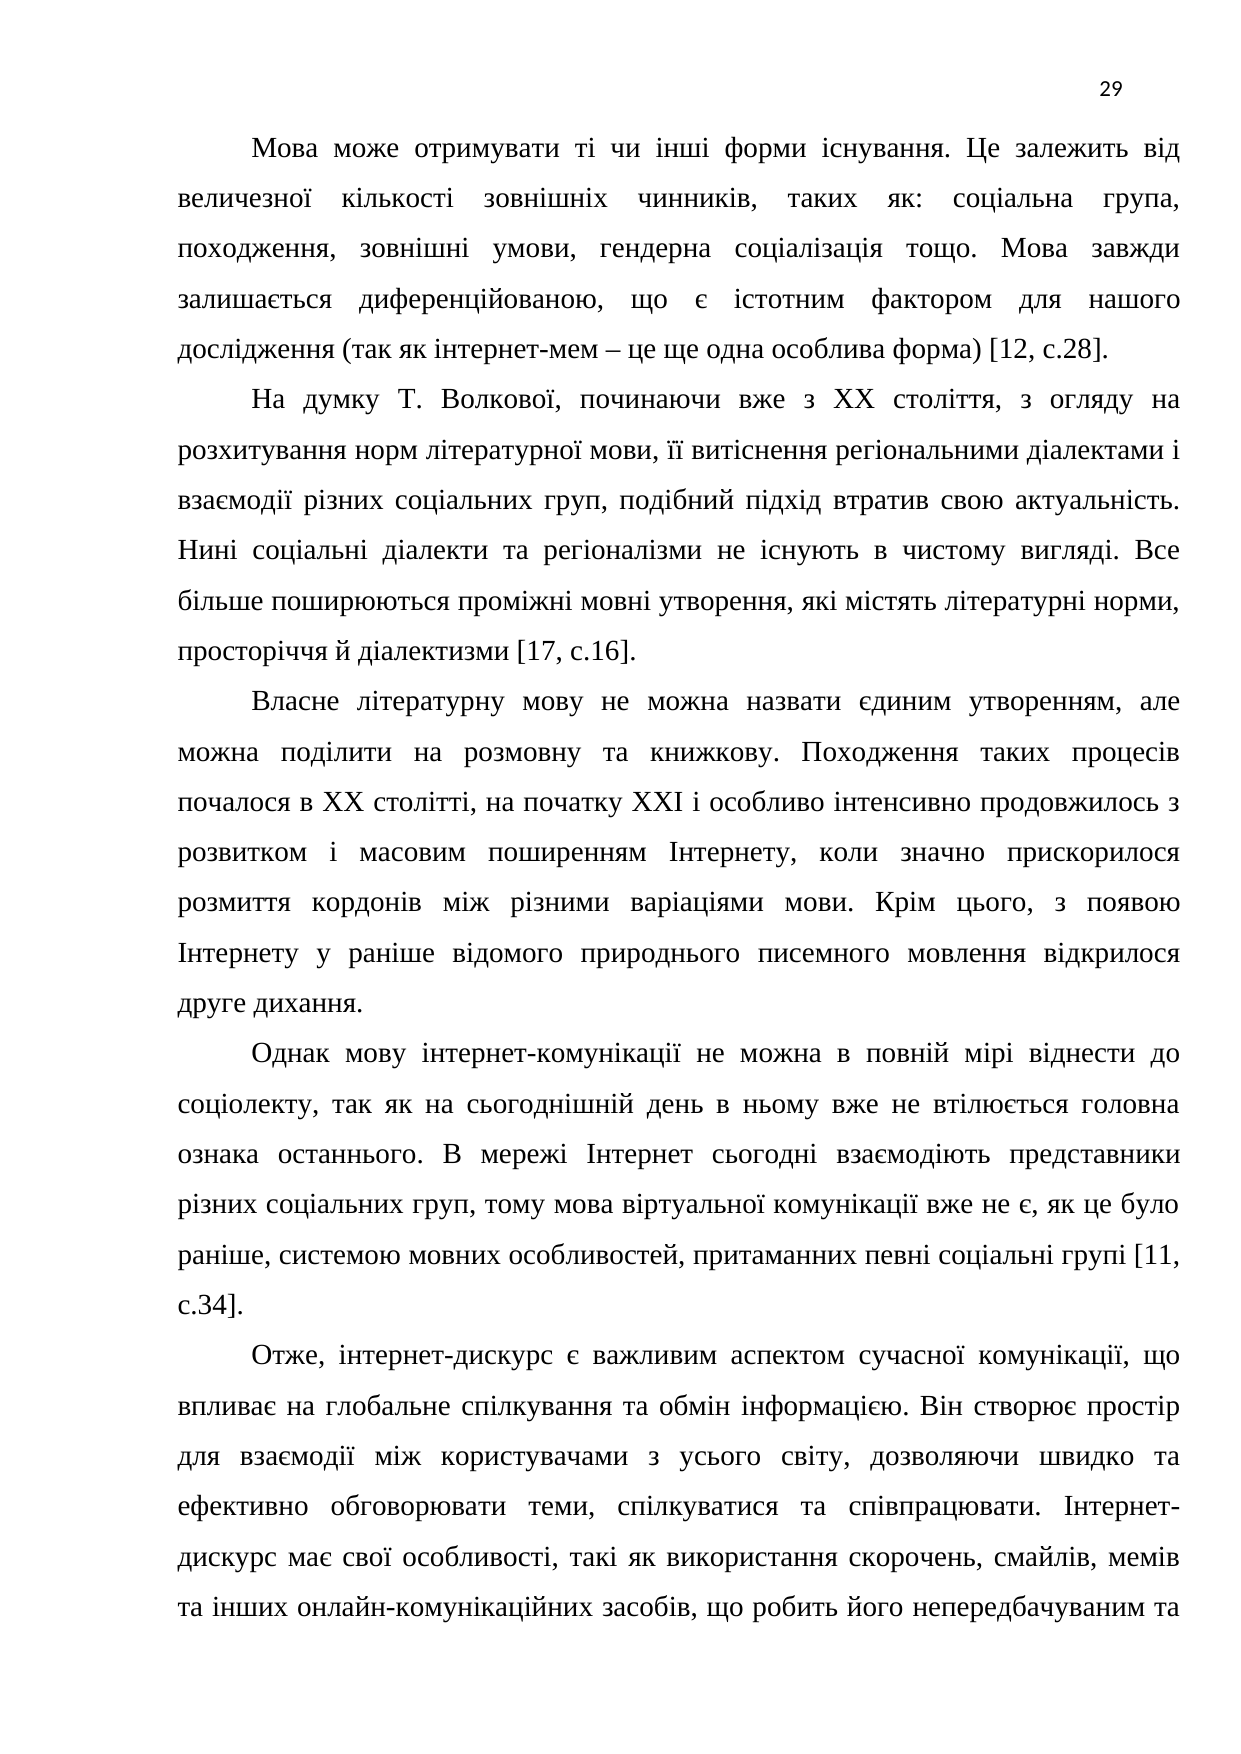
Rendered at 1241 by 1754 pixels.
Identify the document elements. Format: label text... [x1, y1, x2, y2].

text На думку Т. Волкової, починаючи вже з XX століття, з огляду на розхитування норм літературної мови, її витіснення регіональними діалектами і взаємодії різних соціальних груп, подібний підхід втратив свою актуальність. Нині соціальні діалекти та регіоналізми не існують в чистому вигляді. Все більше поширюються проміжні мовні утворення, які містять літературні норми, просторіччя й діалектизми [17, с.16]. [177, 381, 1181, 667]
text Однак мову інтернет-комунікації не можна в повній мірі віднести до соціолекту, так як на сьогоднішній день в ньому вже не втілюється головна ознака останнього. В мережі Інтернет сьогодні взаємодіють представники різних соціальних груп, тому мова віртуальної комунікації вже не є, як це було раніше, системою мовних особливостей, притаманних певні соціальні групі [11, с.34]. [177, 1036, 1181, 1321]
text Власне літературну мову не можна назвати єдиним утворенням, але можна поділити на розмовну та книжкову. Походження таких процесів почалося в XX столітті, на початку XXI і особливо інтенсивно продовжилось з розвитком і масовим поширенням Інтернету, коли значно прискорилося розмиття кордонів між різними варіаціями мови. Крім цього, з появою Інтернету у раніше відомого природнього писемного мовлення відкрилося друге дихання. [177, 683, 1181, 1019]
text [177, 1337, 1181, 1622]
text Мова може отримувати ті чи інші форми існування. Це залежить від величезної кількості зовнішніх чинників, таких як: соціальна група, походження, зовнішні умови, гендерна соціалізація тощо. Мова завжди залишається диференційованою, що є істотним фактором для нашого дослідження (так як інтернет-мем – це ще одна особлива форма) [12, с.28]. [177, 130, 1181, 365]
